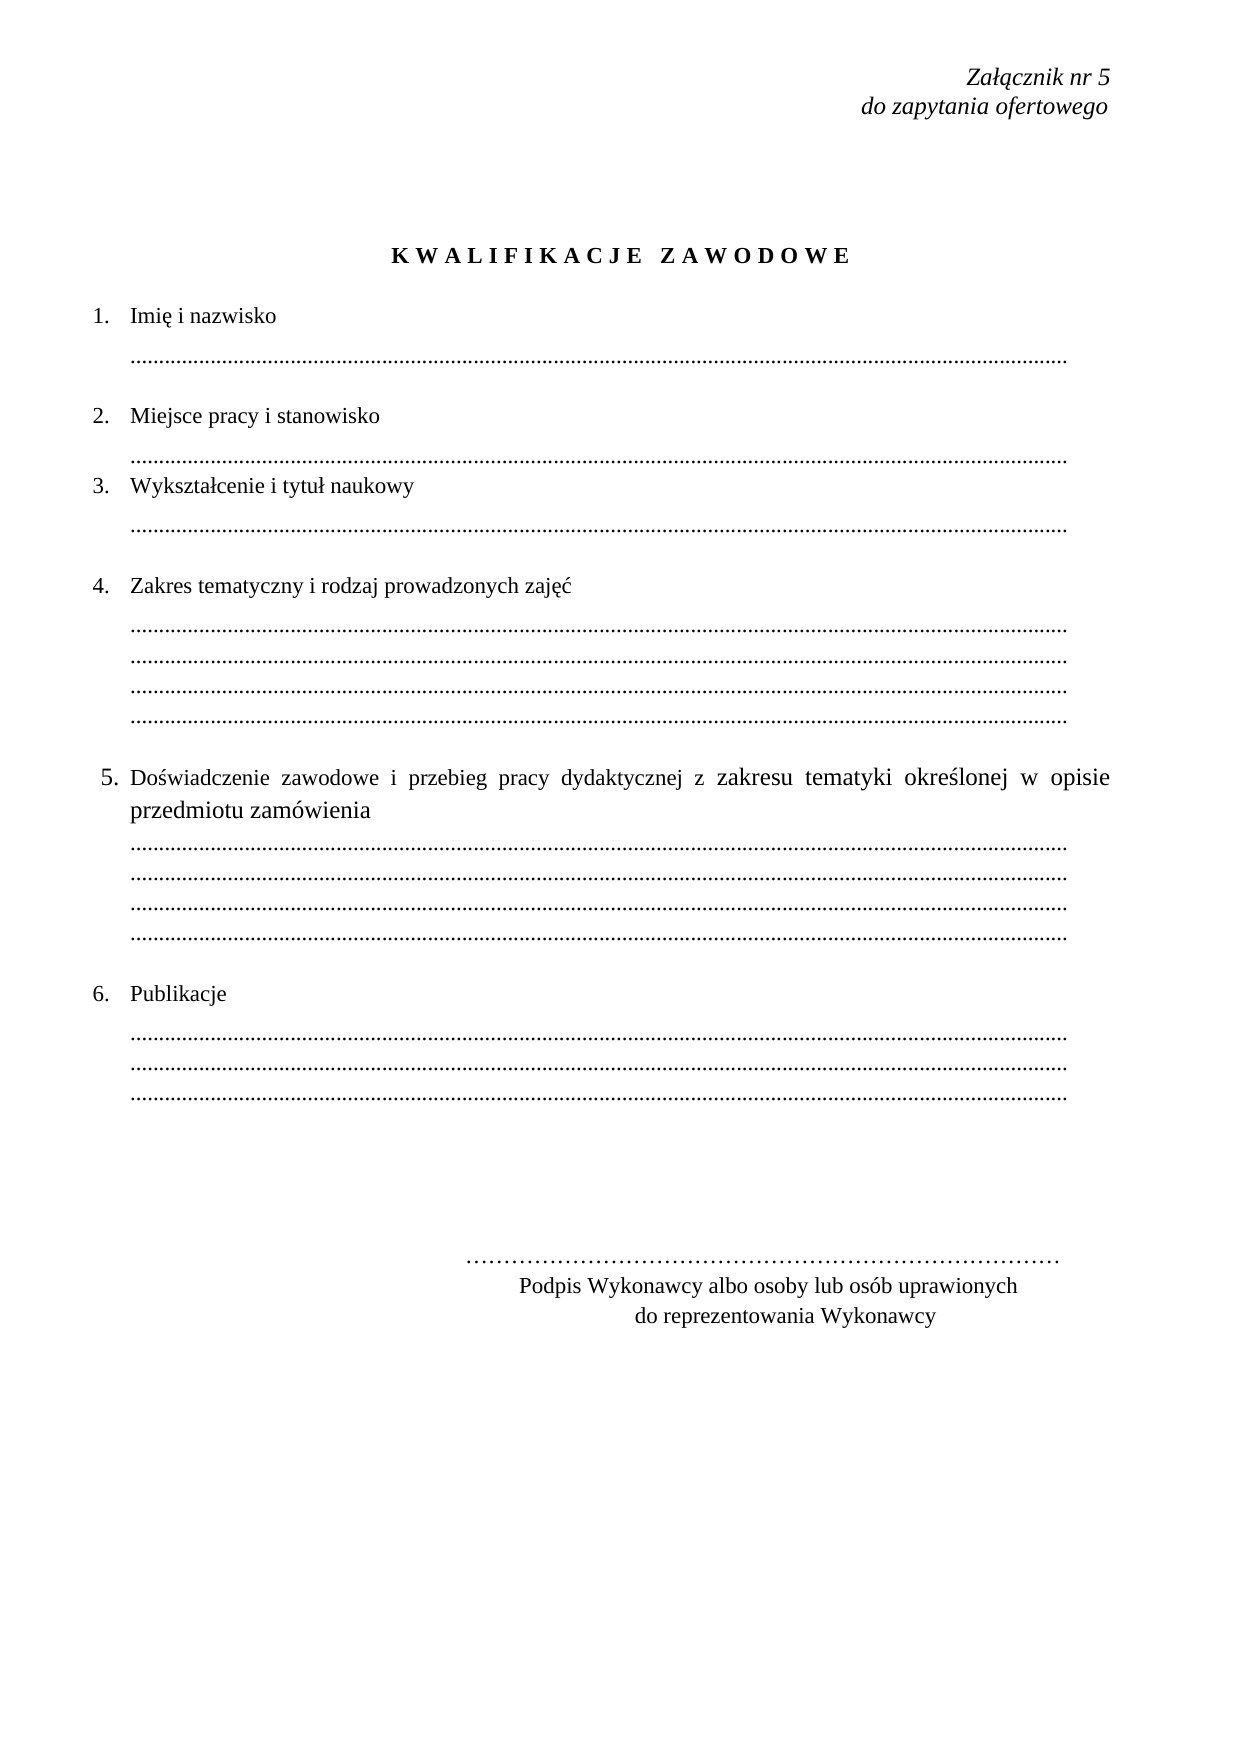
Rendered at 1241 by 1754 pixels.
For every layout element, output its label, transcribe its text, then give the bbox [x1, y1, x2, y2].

text .................................................................................................................................................................... [130, 1079, 1110, 1106]
text Podpis Wykonawcy albo osoby lub osób uprawionych [130, 1272, 1110, 1298]
text .................................................................................................................................................................... [130, 442, 1110, 468]
list Zakres tematyczny i rodzaj prowadzonych zajęć [92, 572, 1110, 598]
text do reprezentowania Wykonawcy [130, 1302, 1110, 1329]
text .................................................................................................................................................................... [130, 1049, 1110, 1076]
text .................................................................................................................................................................... [130, 672, 1110, 698]
text …………………………………………………………………… [130, 1242, 1110, 1268]
text .................................................................................................................................................................... [130, 342, 1110, 368]
list Imię i nazwisko [92, 302, 1110, 329]
text .................................................................................................................................................................... [130, 1019, 1110, 1045]
text .................................................................................................................................................................... [130, 702, 1110, 728]
text do zapytania ofertowego [130, 91, 1110, 119]
list Wykształcenie i tytuł naukowy [92, 472, 1110, 498]
text .................................................................................................................................................................... [130, 889, 1110, 915]
text Załącznik nr 5 [130, 62, 1110, 91]
text .................................................................................................................................................................... [130, 611, 1110, 638]
text KWALIFIKACJE ZAWODOWE [130, 242, 1110, 268]
text .................................................................................................................................................................... [130, 828, 1110, 855]
text .................................................................................................................................................................... [130, 512, 1110, 538]
text .................................................................................................................................................................... [130, 859, 1110, 885]
text .................................................................................................................................................................... [130, 919, 1110, 946]
list Miejsce pracy i stanowisko [92, 402, 1110, 429]
text .................................................................................................................................................................... [130, 642, 1110, 668]
list Publikacje [92, 979, 1110, 1006]
list Doświadczenie zawodowe i przebieg pracy dydaktycznej z zakresu tematyki określonej w opisie przedmiotu zamówienia [100, 762, 1110, 824]
